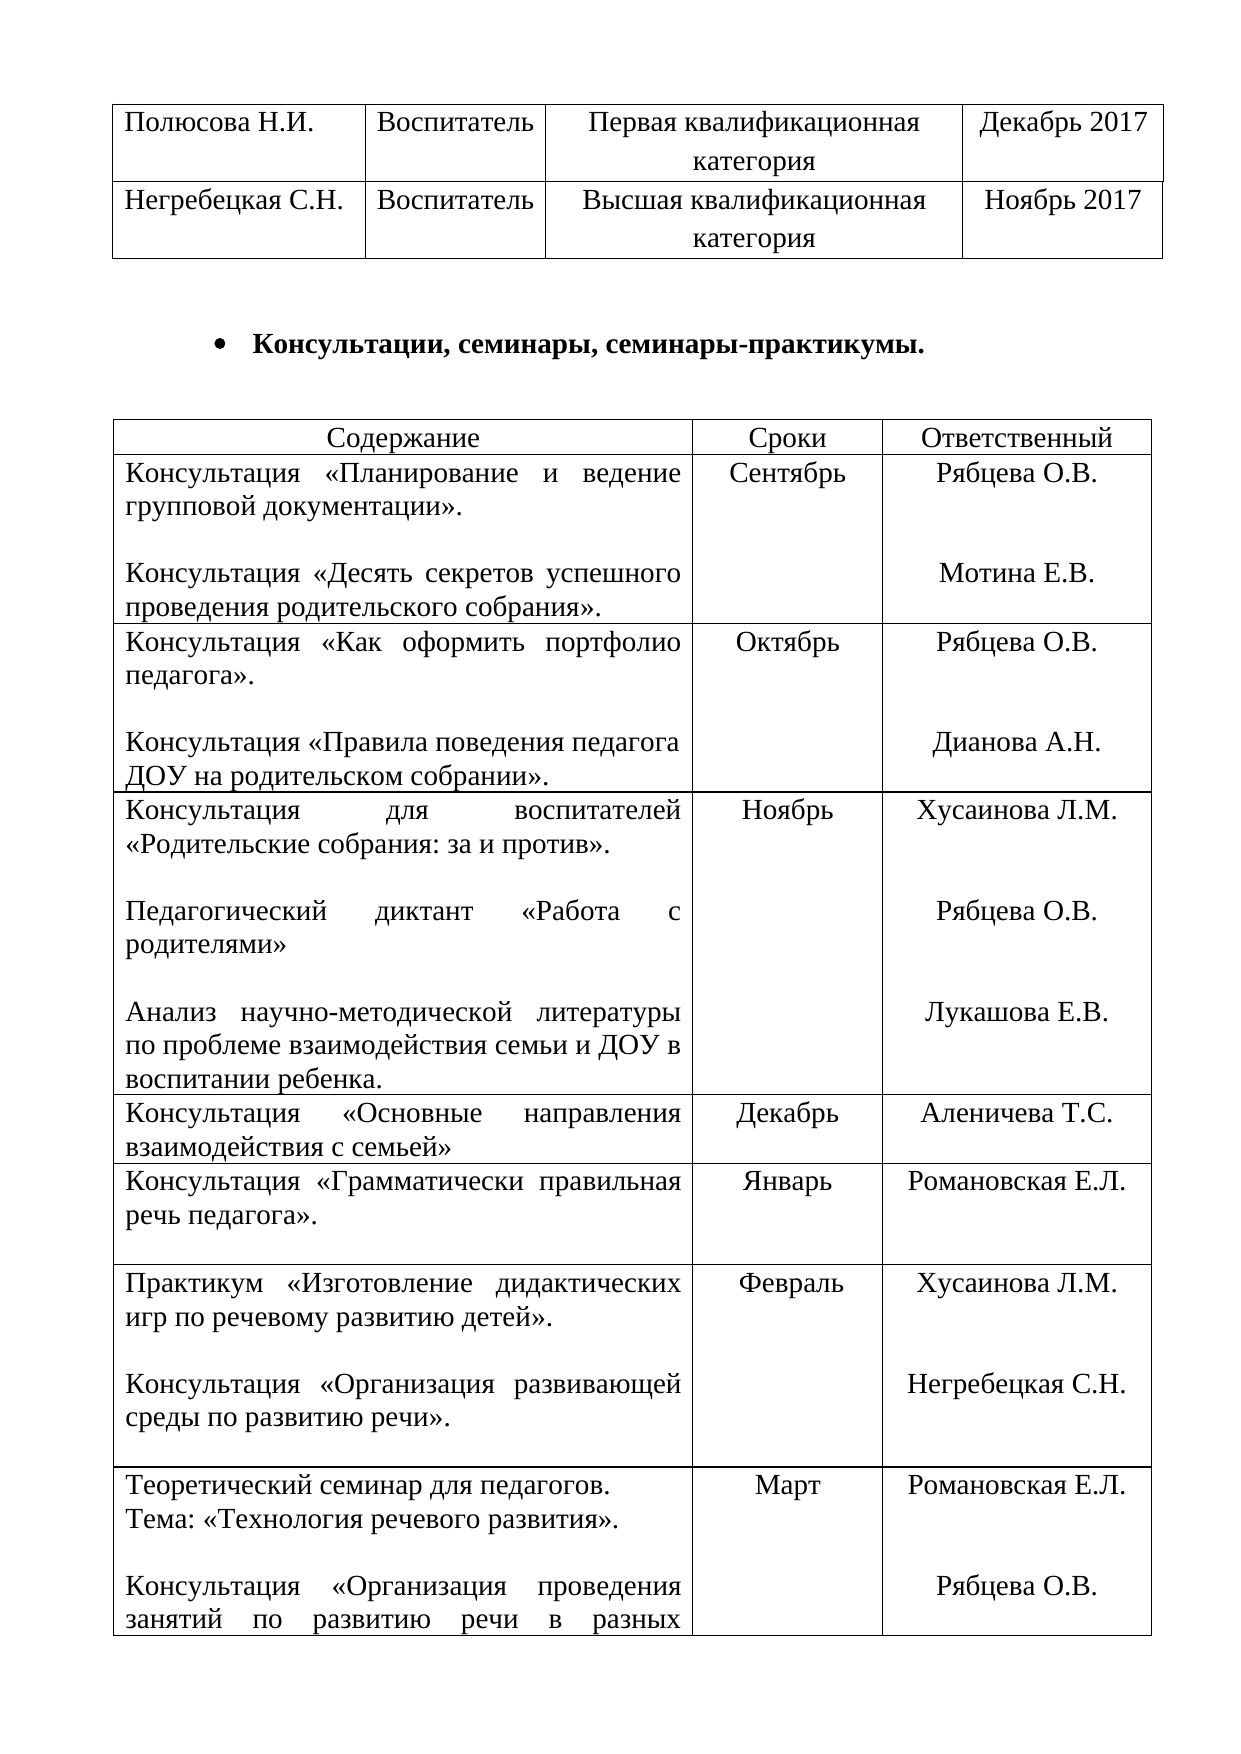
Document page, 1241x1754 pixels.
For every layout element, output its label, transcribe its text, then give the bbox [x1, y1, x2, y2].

table_cell Аленичева Т.С. [883, 1095, 1151, 1162]
table_header Содержание [114, 420, 692, 454]
table_cell Негребецкая С.Н. [113, 182, 365, 258]
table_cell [883, 1468, 1151, 1635]
table_cell Хусаинова Л.М. Негребецкая С.Н. [883, 1265, 1151, 1466]
table_cell Романовская Е.Л. [883, 1164, 1151, 1264]
table_cell Воспитатель [366, 182, 545, 258]
table_cell Рябцева О.В. Дианова А.Н. [883, 624, 1151, 791]
table_cell Рябцева О.В. Мотина Е.В. [883, 455, 1151, 623]
list Консультации, семинары, семинары-практикумы. [215, 326, 1152, 360]
table_cell Консультация «Как оформить портфолио педагога». Консультация «Правила поведения педагога ДОУ на родительском собрании». [114, 624, 692, 791]
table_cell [546, 105, 962, 181]
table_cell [114, 1468, 692, 1635]
table_cell Ноябрь 2017 [963, 182, 1162, 258]
table_cell Сентябрь [693, 455, 882, 623]
table_header Ответственный [883, 420, 1151, 454]
table_cell Консультация «Планирование и ведение групповой документации». Консультация «Десять секретов успешного проведения родительского собрания». [114, 455, 692, 623]
table_cell Полюсова Н.И. [113, 105, 365, 181]
table_cell Консультация «Основные направления взаимодействия с семьей» [114, 1095, 692, 1162]
table_header Сроки [693, 420, 882, 454]
table_cell Ноябрь [693, 793, 882, 1094]
table_cell Октябрь [693, 624, 882, 791]
table_cell Декабрь 2017 [963, 105, 1163, 181]
table_cell Февраль [693, 1265, 882, 1466]
table_cell Март [693, 1468, 882, 1635]
table_cell Консультация для воспитателей «Родительские собрания: за и против». Педагогический диктант «Работа с родителями» Анализ научно-методической литературы по проблеме взаимодействия семьи и ДОУ в воспитании ребенка. [114, 793, 692, 1094]
table_cell Воспитатель [366, 105, 545, 181]
table_cell Практикум «Изготовление дидактических игр по речевому развитию детей». Консультация «Организация развивающей среды по развитию речи». [114, 1265, 692, 1466]
table_cell Высшая квалификационная категория [546, 182, 962, 258]
table_cell Консультация «Грамматически правильная речь педагога». [114, 1164, 692, 1264]
table_cell Хусаинова Л.М. Рябцева О.В. Лукашова Е.В. [883, 793, 1151, 1094]
table_cell Январь [693, 1164, 882, 1264]
table_cell Декабрь [693, 1095, 882, 1162]
